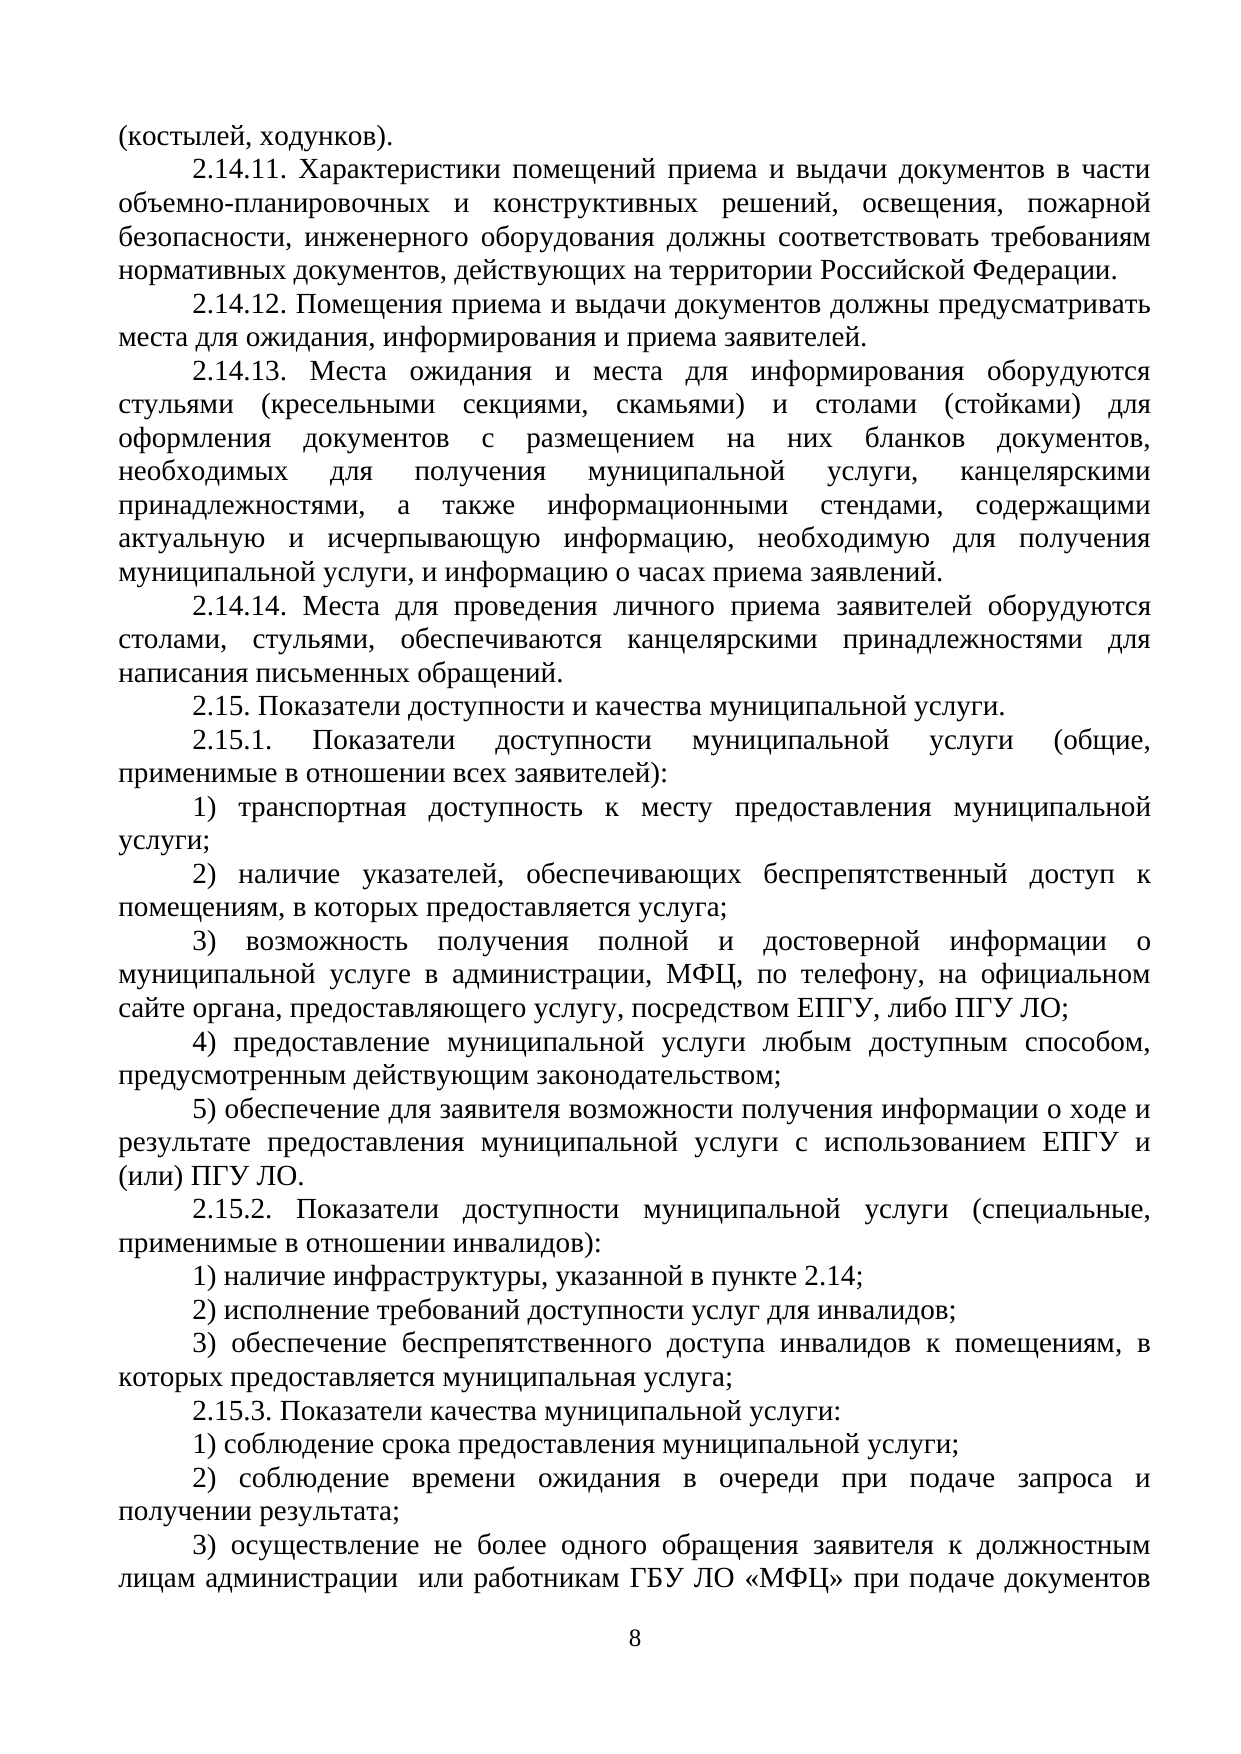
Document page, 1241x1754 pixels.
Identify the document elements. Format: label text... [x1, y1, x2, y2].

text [118, 1527, 1152, 1594]
text 2) соблюдение времени ожидания в очереди при подаче запроса и получении результата; [118, 1460, 1152, 1527]
text 2) исполнение требований доступности услуг для инвалидов; [118, 1292, 1152, 1326]
text 1) транспортная доступность к месту предоставления муниципальной услуги; [118, 789, 1152, 856]
text 3) возможность получения полной и достоверной информации о муниципальной услуге в администрации, МФЦ, по телефону, на официальном сайте органа, предоставляющего услугу, посредством ЕПГУ, либо ПГУ ЛО; [118, 923, 1152, 1024]
text 2.15.3. Показатели качества муниципальной услуги: [118, 1393, 1152, 1426]
text 1) соблюдение срока предоставления муниципальной услуги; [118, 1426, 1152, 1460]
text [118, 118, 1152, 152]
text 2.15.1. Показатели доступности муниципальной услуги (общие, применимые в отношении всех заявителей): [118, 722, 1152, 789]
text 2.14.14. Места для проведения личного приема заявителей оборудуются столами, стульями, обеспечиваются канцелярскими принадлежностями для написания письменных обращений. [118, 588, 1152, 688]
text 2.14.13. Места ожидания и места для информирования оборудуются стульями (кресельными секциями, скамьями) и столами (стойками) для оформления документов с размещением на них бланков документов, необходимых для получения муниципальной услуги, канцелярскими принадлежностями, а также информационными стендами, содержащими актуальную и исчерпывающую информацию, необходимую для получения муниципальной услуги, и информацию о часах приема заявлений. [118, 353, 1152, 588]
text 2.14.11. Характеристики помещений приема и выдачи документов в части объемно-планировочных и конструктивных решений, освещения, пожарной безопасности, инженерного оборудования должны соответствовать требованиям нормативных документов, действующих на территории Российской Федерации. [118, 152, 1152, 286]
text 2.15. Показатели доступности и качества муниципальной услуги. [118, 688, 1152, 722]
text 2.15.2. Показатели доступности муниципальной услуги (специальные, применимые в отношении инвалидов): [118, 1191, 1152, 1258]
text 1) наличие инфраструктуры, указанной в пункте 2.14; [118, 1258, 1152, 1292]
text 2) наличие указателей, обеспечивающих беспрепятственный доступ к помещениям, в которых предоставляется услуга; [118, 856, 1152, 923]
text 5) обеспечение для заявителя возможности получения информации о ходе и результате предоставления муниципальной услуги с использованием ЕПГУ и (или) ПГУ ЛО. [118, 1091, 1152, 1191]
text 2.14.12. Помещения приема и выдачи документов должны предусматривать места для ожидания, информирования и приема заявителей. [118, 286, 1152, 353]
text 4) предоставление муниципальной услуги любым доступным способом, предусмотренным действующим законодательством; [118, 1024, 1152, 1091]
text 3) обеспечение беспрепятственного доступа инвалидов к помещениям, в которых предоставляется муниципальная услуга; [118, 1326, 1152, 1393]
